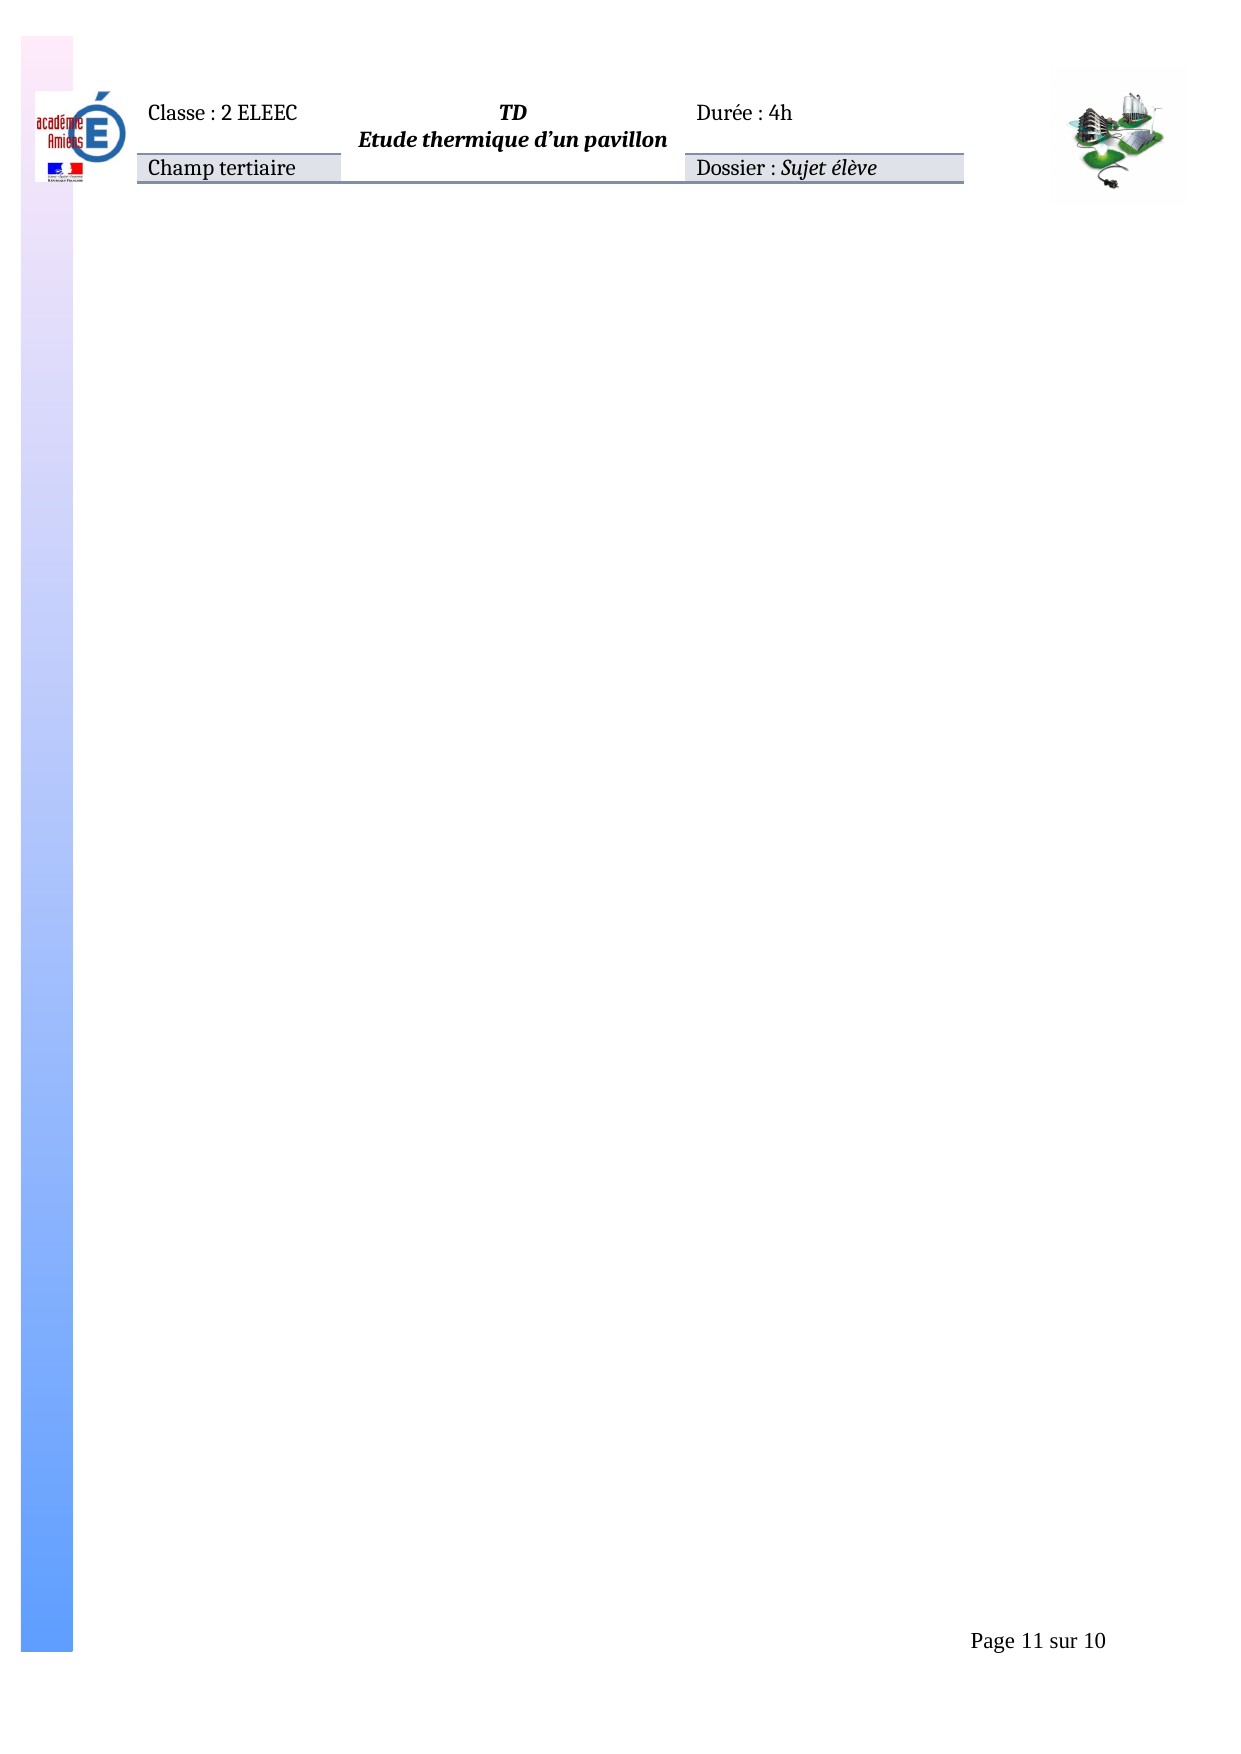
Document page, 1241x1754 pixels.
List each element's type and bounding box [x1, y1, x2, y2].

picture [1049, 66, 1185, 205]
picture [35, 91, 126, 182]
